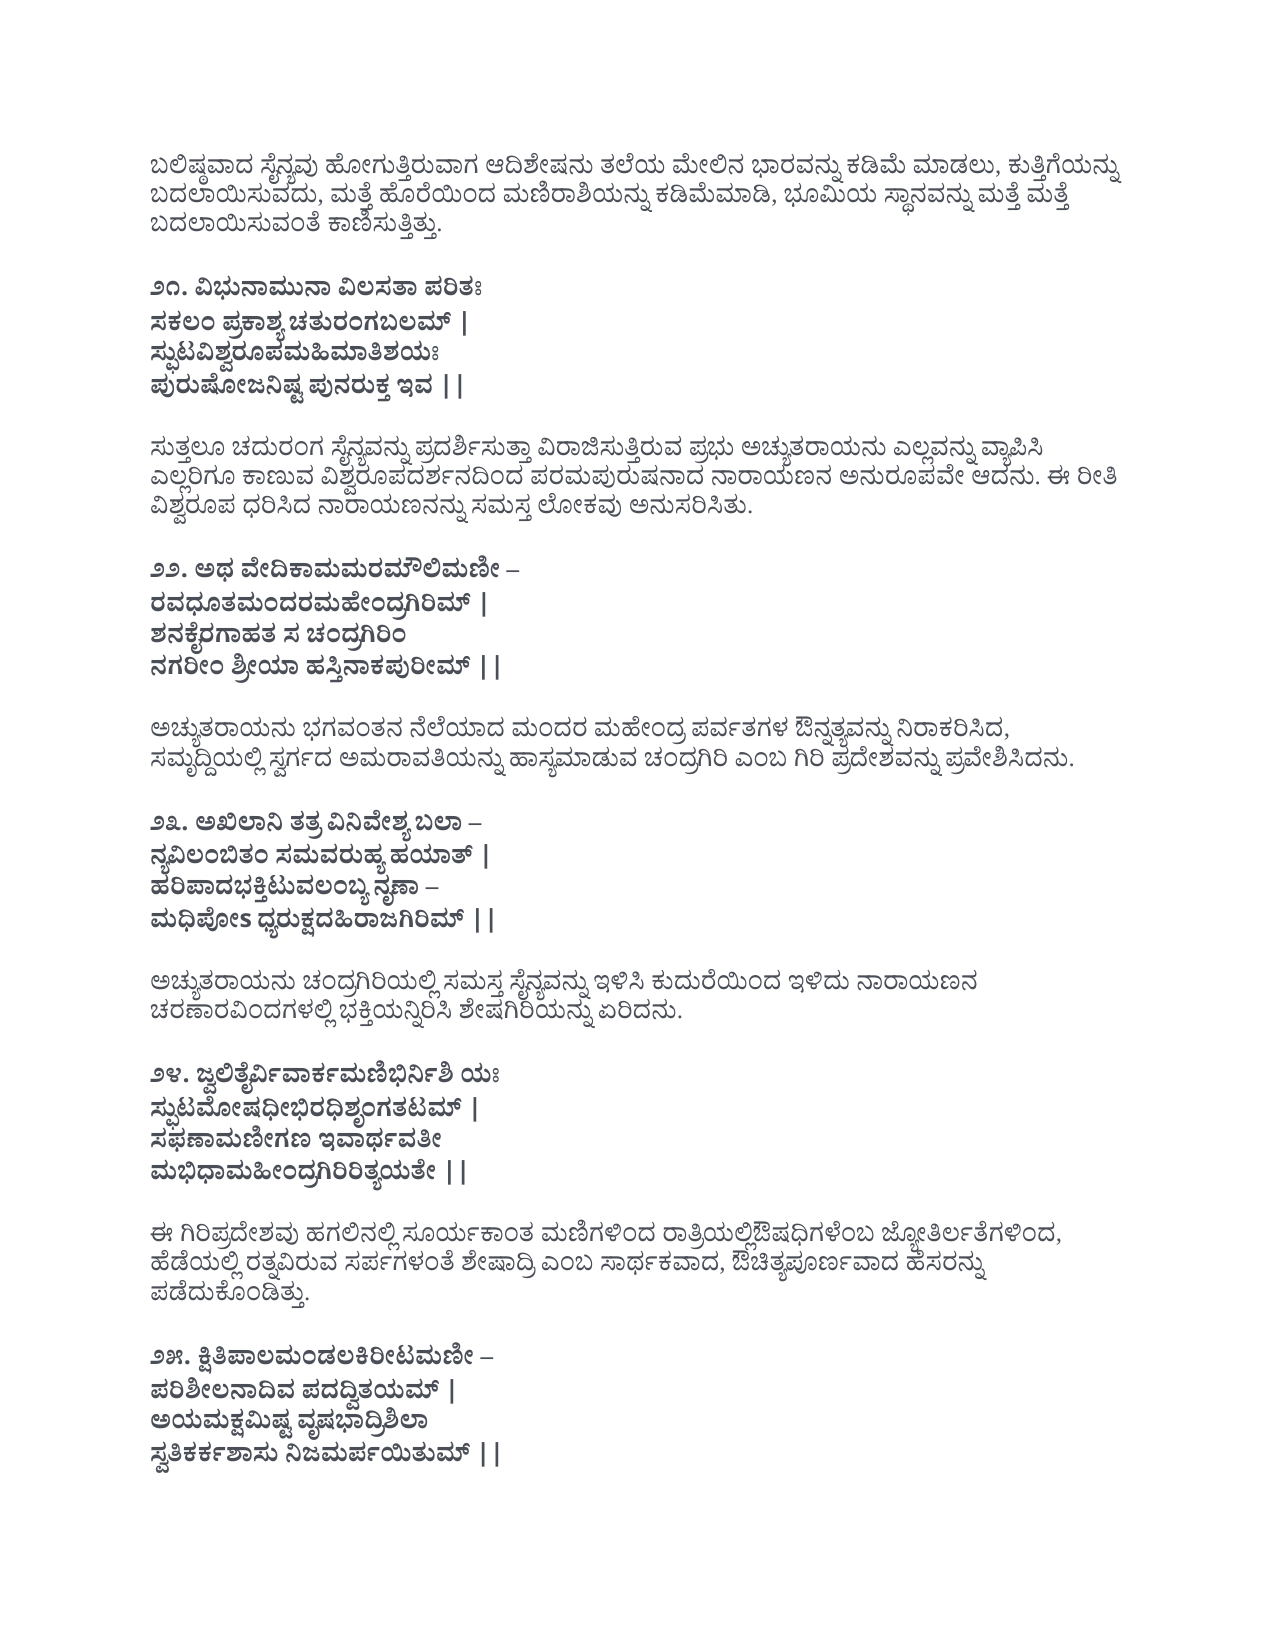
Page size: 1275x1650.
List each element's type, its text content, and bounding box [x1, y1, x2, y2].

text ೨೫. ಕ್ಷಿತಿಪಾಲಮಂಡಲಕಿರೀಟಮಣೀ – ಪರಿಶೀಲನಾದಿವ ಪದದ್ವಿತಯಮ್ | ಅಯಮಕ್ಷಮಿಷ್ಟ ವೃಷಭಾದ್ರಿಶಿಲಾ ಸ್ವತಿಕರ್ಕಶಾಸು ನಿಜಮರ್ಪಯಿತುಮ್ || [150, 1337, 1125, 1469]
text ಬಲಿಷ್ಠವಾದ ಸೈನ್ಯವು ಹೋಗುತ್ತಿರುವಾಗ ಆದಿಶೇಷನು ತಲೆಯ ಮೇಲಿನ ಭಾರವನ್ನು ಕಡಿಮೆ ಮಾಡಲು, ಕುತ್ತಿಗೆಯನ್ನು ಬದಲಾಯಿಸುವದು, ಮತ್ತೆ ಹೊರೆಯಿಂದ ಮಣಿರಾಶಿಯನ್ನು ಕಡಿಮೆಮಾಡಿ, ಭೂಮಿಯ ಸ್ಥಾನವನ್ನು ಮತ್ತೆ ಮತ್ತೆ ಬದಲಾಯಿಸುವಂತೆ ಕಾಣಿಸುತ್ತಿತ್ತು. [150, 150, 1125, 238]
text ೨೧. ವಿಭುನಾಮುನಾ ವಿಲಸತಾ ಪರಿತಃ ಸಕಲಂ ಪ್ರಕಾಶ್ಯ ಚತುರಂಗಬಲಮ್ | ಸ್ಫುಟವಿಶ್ವರೂಪಮಹಿಮಾತಿಶಯಃ ಪುರುಷೋಜನಿಷ್ಟ ಪುನರುಕ್ತ ಇವ || [150, 269, 1125, 400]
text ಸುತ್ತಲೂ ಚದುರಂಗ ಸೈನ್ಯವನ್ನು ಪ್ರದರ್ಶಿಸುತ್ತಾ ವಿರಾಜಿಸುತ್ತಿರುವ ಪ್ರಭು ಅಚ್ಯುತರಾಯನು ಎಲ್ಲವನ್ನು ವ್ಯಾಪಿಸಿ ಎಲ್ಲರಿಗೂ ಕಾಣುವ ವಿಶ್ವರೂಪದರ್ಶನದಿಂದ ಪರಮಪುರುಷನಾದ ನಾರಾಯಣನ ಅನುರೂಪವೇ ಆದನು. ಈ ರೀತಿ ವಿಶ್ವರೂಪ ಧರಿಸಿದ ನಾರಾಯಣನನ್ನು ಸಮಸ್ತ ಲೋಕವು ಅನುಸರಿಸಿತು. [150, 432, 1125, 519]
text ೨೪. ಜ್ವಲಿತೈರ್ವಿವಾರ್ಕಮಣಿಭಿರ್ನಿಶಿ ಯಃ ಸ್ಫುಟಮೋಷಧೀಭಿರಧಿಶೃಂಗತಟಮ್ | ಸಫಣಾಮಣೀಗಣ ಇವಾರ್ಥವತೀ ಮಭಿಧಾಮಹೀಂದ್ರಗಿರಿರಿತ್ಯಯತೇ || [150, 1056, 1125, 1187]
text ೨೨. ಅಥ ವೇದಿಕಾಮಮರಮೌಲಿಮಣೀ – ರವಧೂತಮಂದರಮಹೇಂದ್ರಗಿರಿಮ್ | ಶನಕೈರಗಾಹತ ಸ ಚಂದ್ರಗಿರಿಂ ನಗರೀಂ ಶ್ರೀಯಾ ಹಸ್ತಿನಾಕಪುರೀಮ್ || [150, 551, 1125, 682]
text ಅಚ್ಯುತರಾಯನು ಭಗವಂತನ ನೆಲೆಯಾದ ಮಂದರ ಮಹೇಂದ್ರ ಪರ್ವತಗಳ ಔನ್ನತ್ಯವನ್ನು ನಿರಾಕರಿಸಿದ, ಸಮೃದ್ದಿಯಲ್ಲಿ ಸ್ವರ್ಗದ ಅಮರಾವತಿಯನ್ನು ಹಾಸ್ಯಮಾಡುವ ಚಂದ್ರಗಿರಿ ಎಂಬ ಗಿರಿ ಪ್ರದೇಶವನ್ನು ಪ್ರವೇಶಿಸಿದನು. [150, 713, 1125, 772]
text ೨೩. ಅಖಿಲಾನಿ ತತ್ರ ವಿನಿವೇಶ್ಯ ಬಲಾ – ನ್ಯವಿಲಂಬಿತಂ ಸಮವರುಹ್ಯ ಹಯಾತ್ | ಹರಿಪಾದಭಕ್ತಿಟುವಲಂಬ್ಯ ನೃಣಾ – ಮಧಿಪೋsಧ್ಯರುಕ್ಷದಹಿರಾಜಗಿರಿಮ್ || [150, 803, 1125, 934]
text ಈ ಗಿರಿಪ್ರದೇಶವು ಹಗಲಿನಲ್ಲಿ ಸೂರ್ಯಕಾಂತ ಮಣಿಗಳಿಂದ ರಾತ್ರಿಯಲ್ಲಿಔಷಧಿಗಳೆಂಬ ಜ್ಯೋತಿರ್ಲತೆಗಳಿಂದ, ಹೆಡೆಯಲ್ಲಿ ರತ್ನವಿರುವ ಸರ್ಪಗಳಂತೆ ಶೇಷಾದ್ರಿ ಎಂಬ ಸಾರ್ಥಕವಾದ, ಔಚಿತ್ಯಪೂರ್ಣವಾದ ಹೆಸರನ್ನು ಪಡೆದುಕೊಂಡಿತ್ತು. [150, 1218, 1125, 1306]
text ಅಚ್ಯುತರಾಯನು ಚಂದ್ರಗಿರಿಯಲ್ಲಿ ಸಮಸ್ತ ಸೈನ್ಯವನ್ನು ಇಳಿಸಿ ಕುದುರೆಯಿಂದ ಇಳಿದು ನಾರಾಯಣನ ಚರಣಾರವಿಂದಗಳಲ್ಲಿ ಭಕ್ತಿಯನ್ನಿರಿಸಿ ಶೇಷಗಿರಿಯನ್ನು ಏರಿದನು. [150, 966, 1125, 1024]
